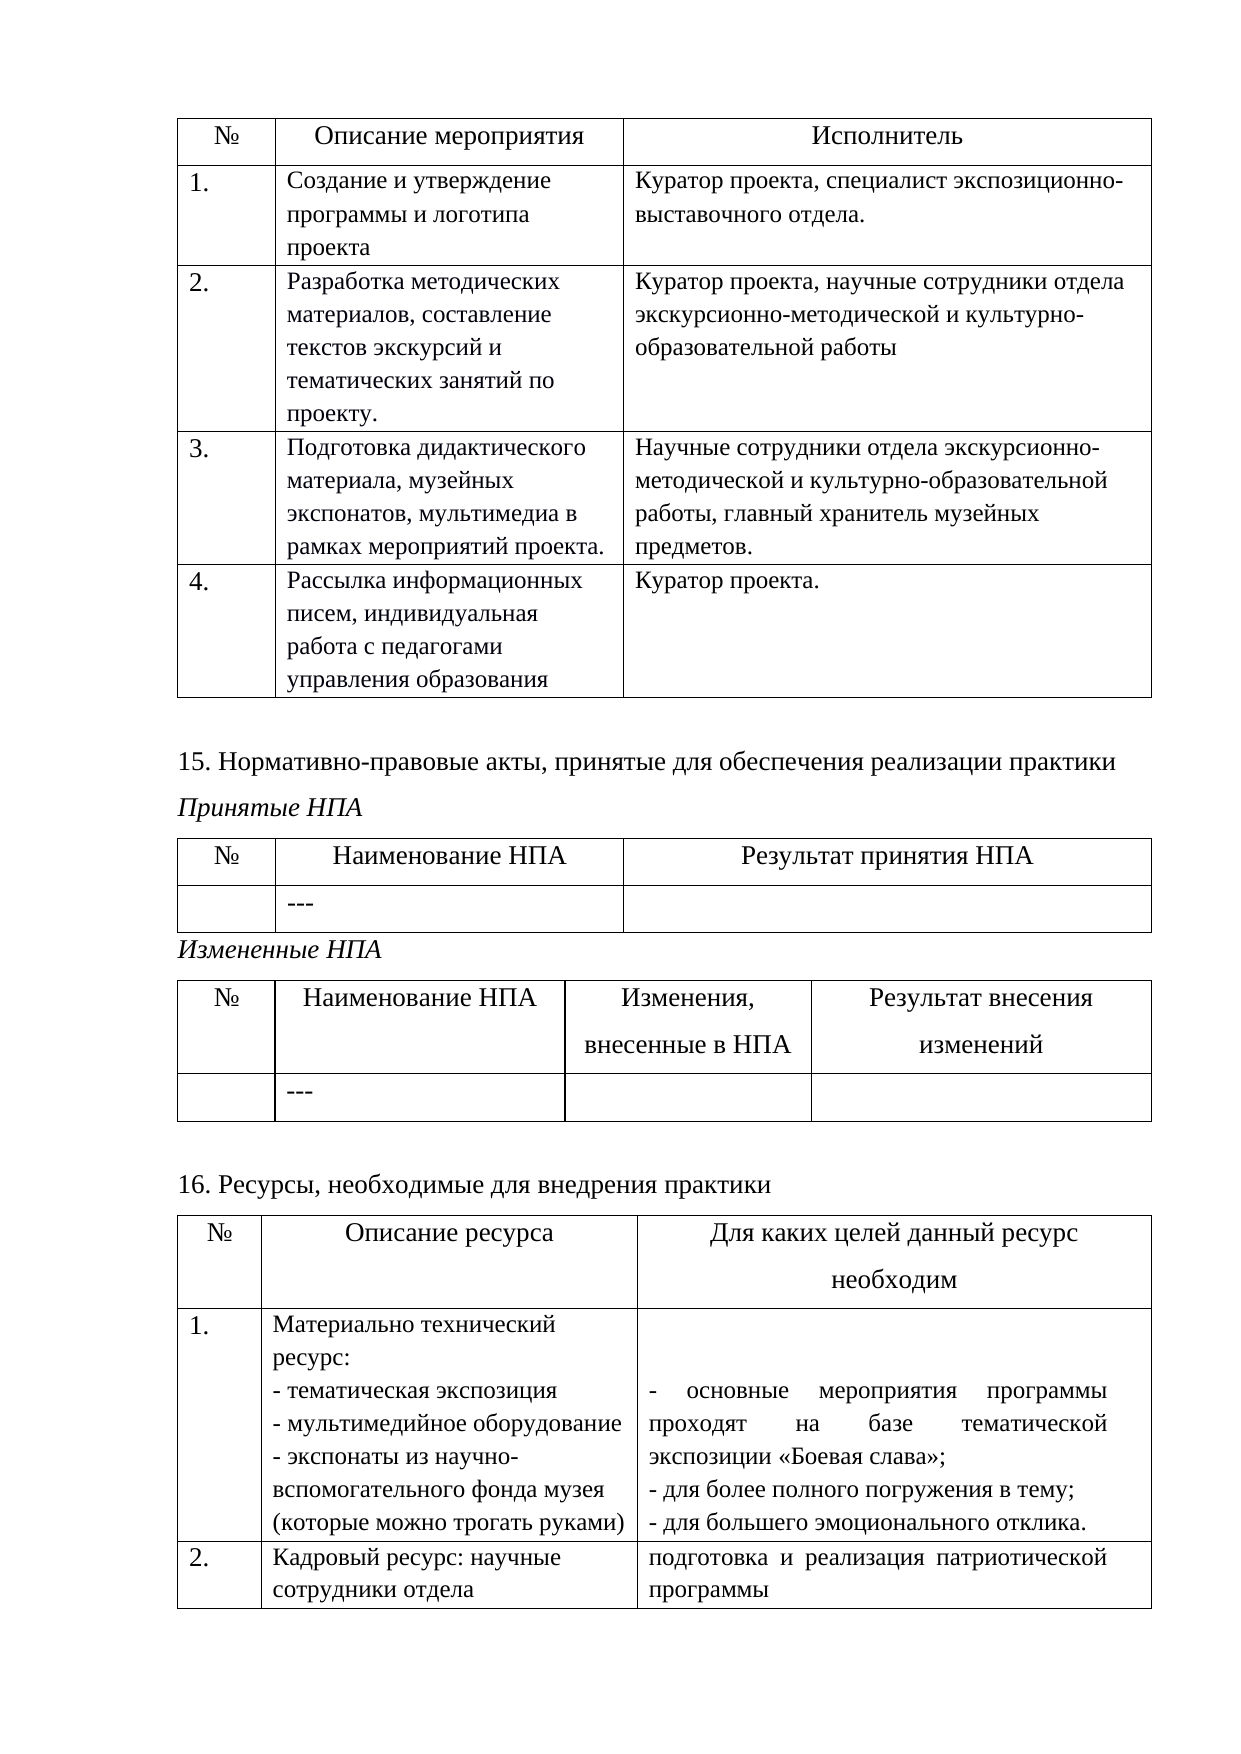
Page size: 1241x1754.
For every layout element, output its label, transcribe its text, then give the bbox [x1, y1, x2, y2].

table_cell [812, 1074, 1151, 1121]
table_cell 1. [178, 166, 275, 265]
table_cell [178, 886, 275, 932]
table_cell --- [276, 886, 623, 932]
text Принятые НПА [177, 791, 1152, 823]
table_cell 2. [178, 1542, 261, 1608]
table_cell 1. [178, 1309, 261, 1541]
table_cell - основные мероприятия программы проходят на базе тематической экспозиции «Боевая слава»; - для более полного погружения в тему; - для большего эмоционального отклика. [638, 1309, 1151, 1541]
table_header Для каких целей данный ресурс необходим [638, 1216, 1151, 1308]
table_header Результат внесения изменений [812, 981, 1151, 1073]
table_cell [262, 1542, 637, 1608]
table_cell 2. [178, 266, 275, 431]
table_header № [178, 839, 275, 884]
table_cell [178, 1074, 274, 1121]
table_cell Куратор проекта, научные сотрудники отдела экскурсионно-методической и культурно-образовательной работы [624, 266, 1151, 431]
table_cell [638, 1542, 1151, 1608]
table_header № [178, 1216, 261, 1308]
table_header Наименование НПА [276, 981, 564, 1073]
text 15. Нормативно-правовые акты, принятые для обеспечения реализации практики [177, 745, 1152, 776]
table_header № [178, 119, 275, 164]
table_header Результат принятия НПА [624, 839, 1151, 884]
table_cell Разработка методических материалов, составление текстов экскурсий и тематических занятий по проекту. [276, 266, 623, 431]
table_header Описание ресурса [262, 1216, 637, 1308]
table_header Исполнитель [624, 119, 1151, 164]
table_cell [566, 1074, 811, 1121]
table_cell [624, 886, 1151, 932]
table_header Наименование НПА [276, 839, 623, 884]
table_header Изменения, внесенные в НПА [566, 981, 811, 1073]
table_cell Куратор проекта. [624, 565, 1151, 697]
table_cell Подготовка дидактического материала, музейных экспонатов, мультимедиа в рамках мероприятий проекта. [276, 432, 623, 564]
table_cell --- [276, 1074, 564, 1121]
table_cell Научные сотрудники отдела экскурсионно-методической и культурно-образовательной работы, главный хранитель музейных предметов. [624, 432, 1151, 564]
table_cell 3. [178, 432, 275, 564]
table_cell Создание и утверждение программы и логотипа проекта [276, 166, 623, 265]
text Измененные НПА [177, 933, 1152, 964]
table_cell 4. [178, 565, 275, 697]
text 16. Ресурсы, необходимые для внедрения практики [177, 1168, 1152, 1200]
table_header Описание мероприятия [276, 119, 623, 164]
table_cell Рассылка информационных писем, индивидуальная работа с педагогами управления образования [276, 565, 623, 697]
table_cell Куратор проекта, специалист экспозиционно-выставочного отдела. [624, 166, 1151, 265]
table_cell Материально технический ресурс: - тематическая экспозиция - мультимедийное оборудование - экспонаты из научно-вспомогательного фонда музея (которые можно трогать руками) [262, 1309, 637, 1541]
table_header № [178, 981, 274, 1073]
